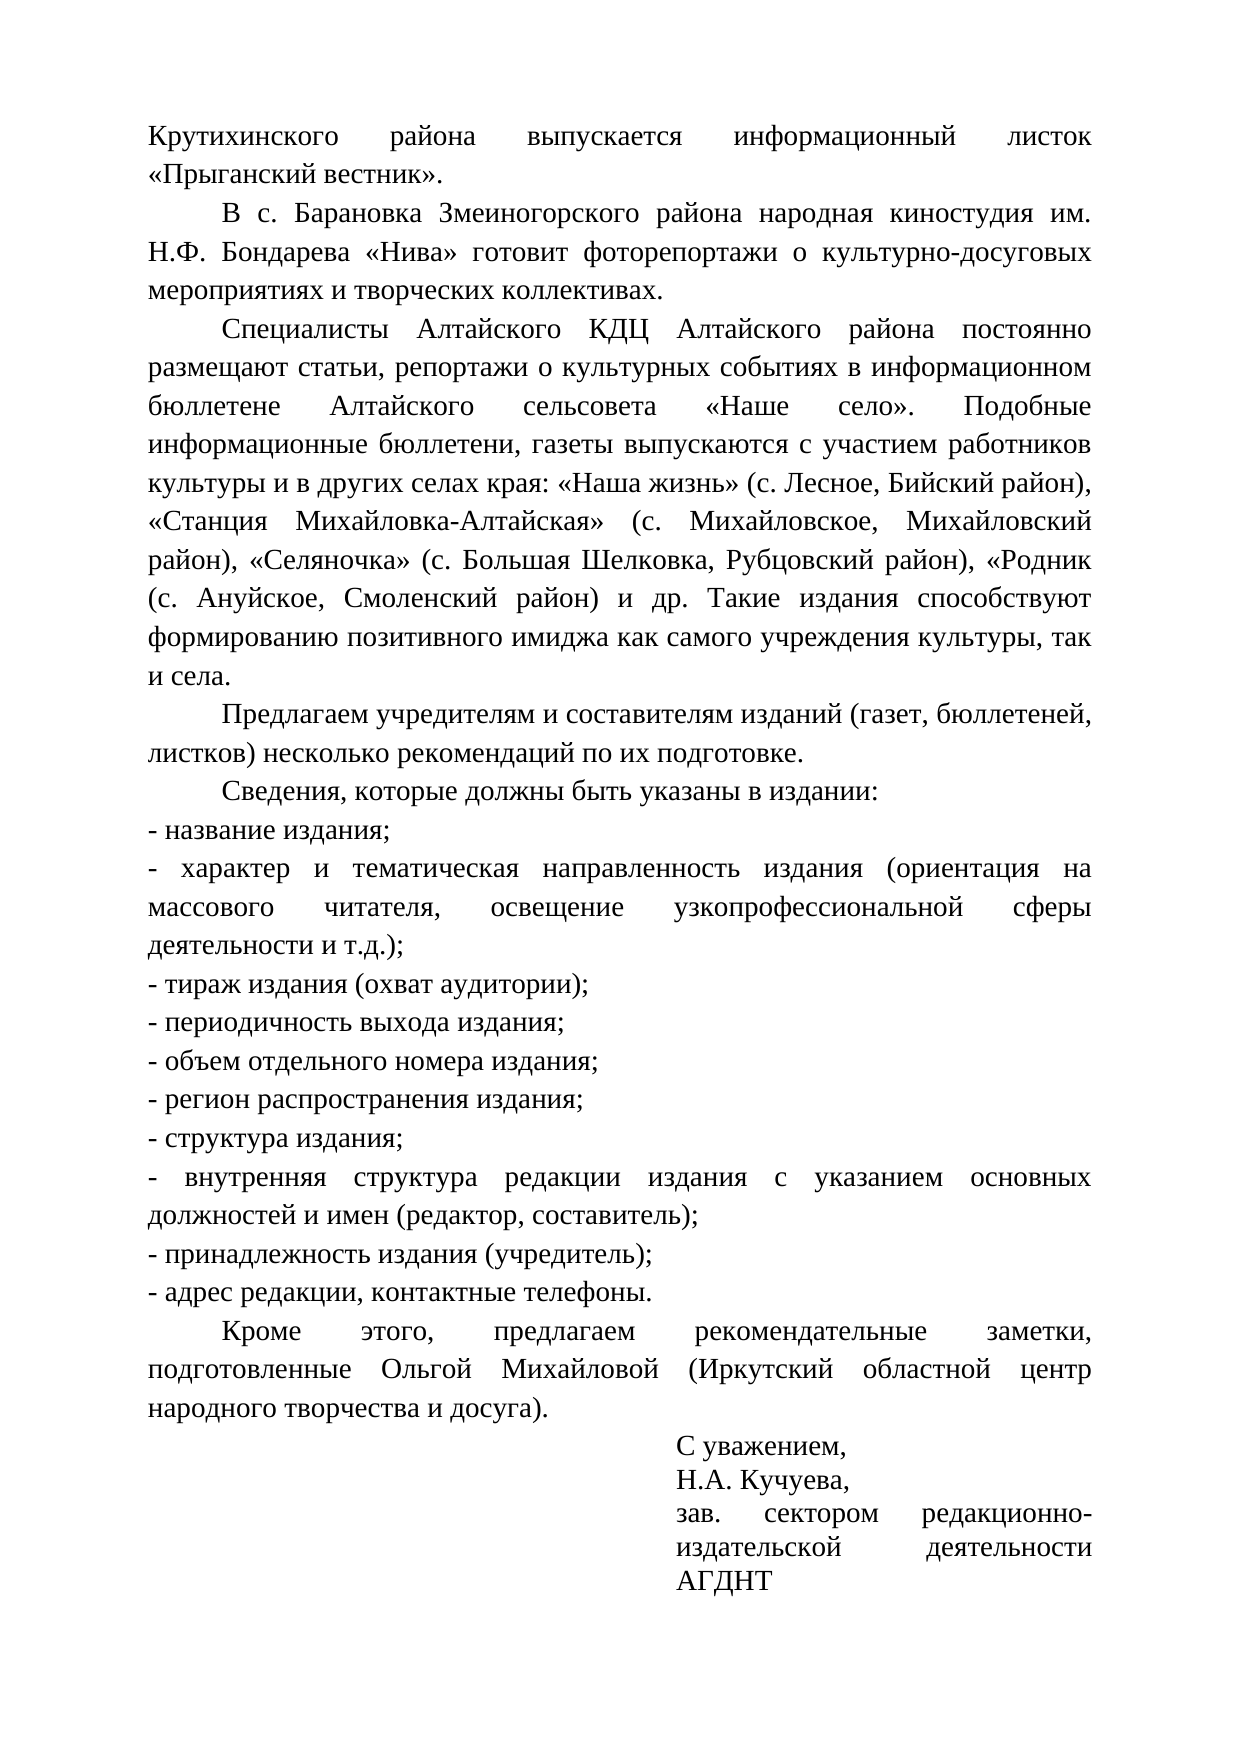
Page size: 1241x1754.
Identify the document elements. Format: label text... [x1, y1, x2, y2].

text - внутренняя структура редакции издания с указанием основных должностей и имен (редактор, составитель); [148, 1159, 1092, 1231]
text Специалисты Алтайского КДЦ Алтайского района постоянно размещают статьи, репортажи о культурных событиях в информационном бюллетене Алтайского сельсовета «Наше село». Подобные информационные бюллетени, газеты выпускаются с участием работников культуры и в других селах края: «Наша жизнь» (с. Лесное, Бийский район), «Станция Михайловка-Алтайская» (с. Михайловское, Михайловский район), «Селяночка» (с. Большая Шелковка, Рубцовский район), «Родник (с. Ануйское, Смоленский район) и др. Такие издания способствуют формированию позитивного имиджа как самого учреждения культуры, так и села. [148, 311, 1092, 691]
text - характер и тематическая направленность издания (ориентация на массового читателя, освещение узкопрофессиональной сферы деятельности и т.д.); [148, 850, 1092, 961]
text - название издания; [148, 812, 1092, 845]
text - регион распространения издания; [148, 1082, 1092, 1115]
text - периодичность выхода издания; [148, 1004, 1092, 1038]
text В с. Барановка Змеиногорского района народная киностудия им. Н.Ф. Бондарева «Нива» готовит фоторепортажи о культурно-досуговых мероприятиях и творческих коллективах. [148, 195, 1092, 306]
text - тираж издания (охват аудитории); [148, 966, 1092, 999]
text Сведения, которые должны быть указаны в издании: [148, 773, 1092, 807]
text - принадлежность издания (учредитель); [148, 1236, 1092, 1269]
text - адрес редакции, контактные телефоны. [148, 1274, 1092, 1308]
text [148, 118, 1092, 190]
table_header С уважением, Н.А. Кучуева, зав. сектором редакционно-издательской деятельности АГДНТ [665, 1429, 1104, 1596]
text - структура издания; [148, 1120, 1092, 1154]
text Кроме этого, предлагаем рекомендательные заметки, подготовленные Ольгой Михайловой (Иркутский областной центр народного творчества и досуга). [148, 1313, 1092, 1423]
text - объем отдельного номера издания; [148, 1043, 1092, 1077]
text Предлагаем учредителям и составителям изданий (газет, бюллетеней, листков) несколько рекомендаций по их подготовке. [148, 696, 1092, 768]
